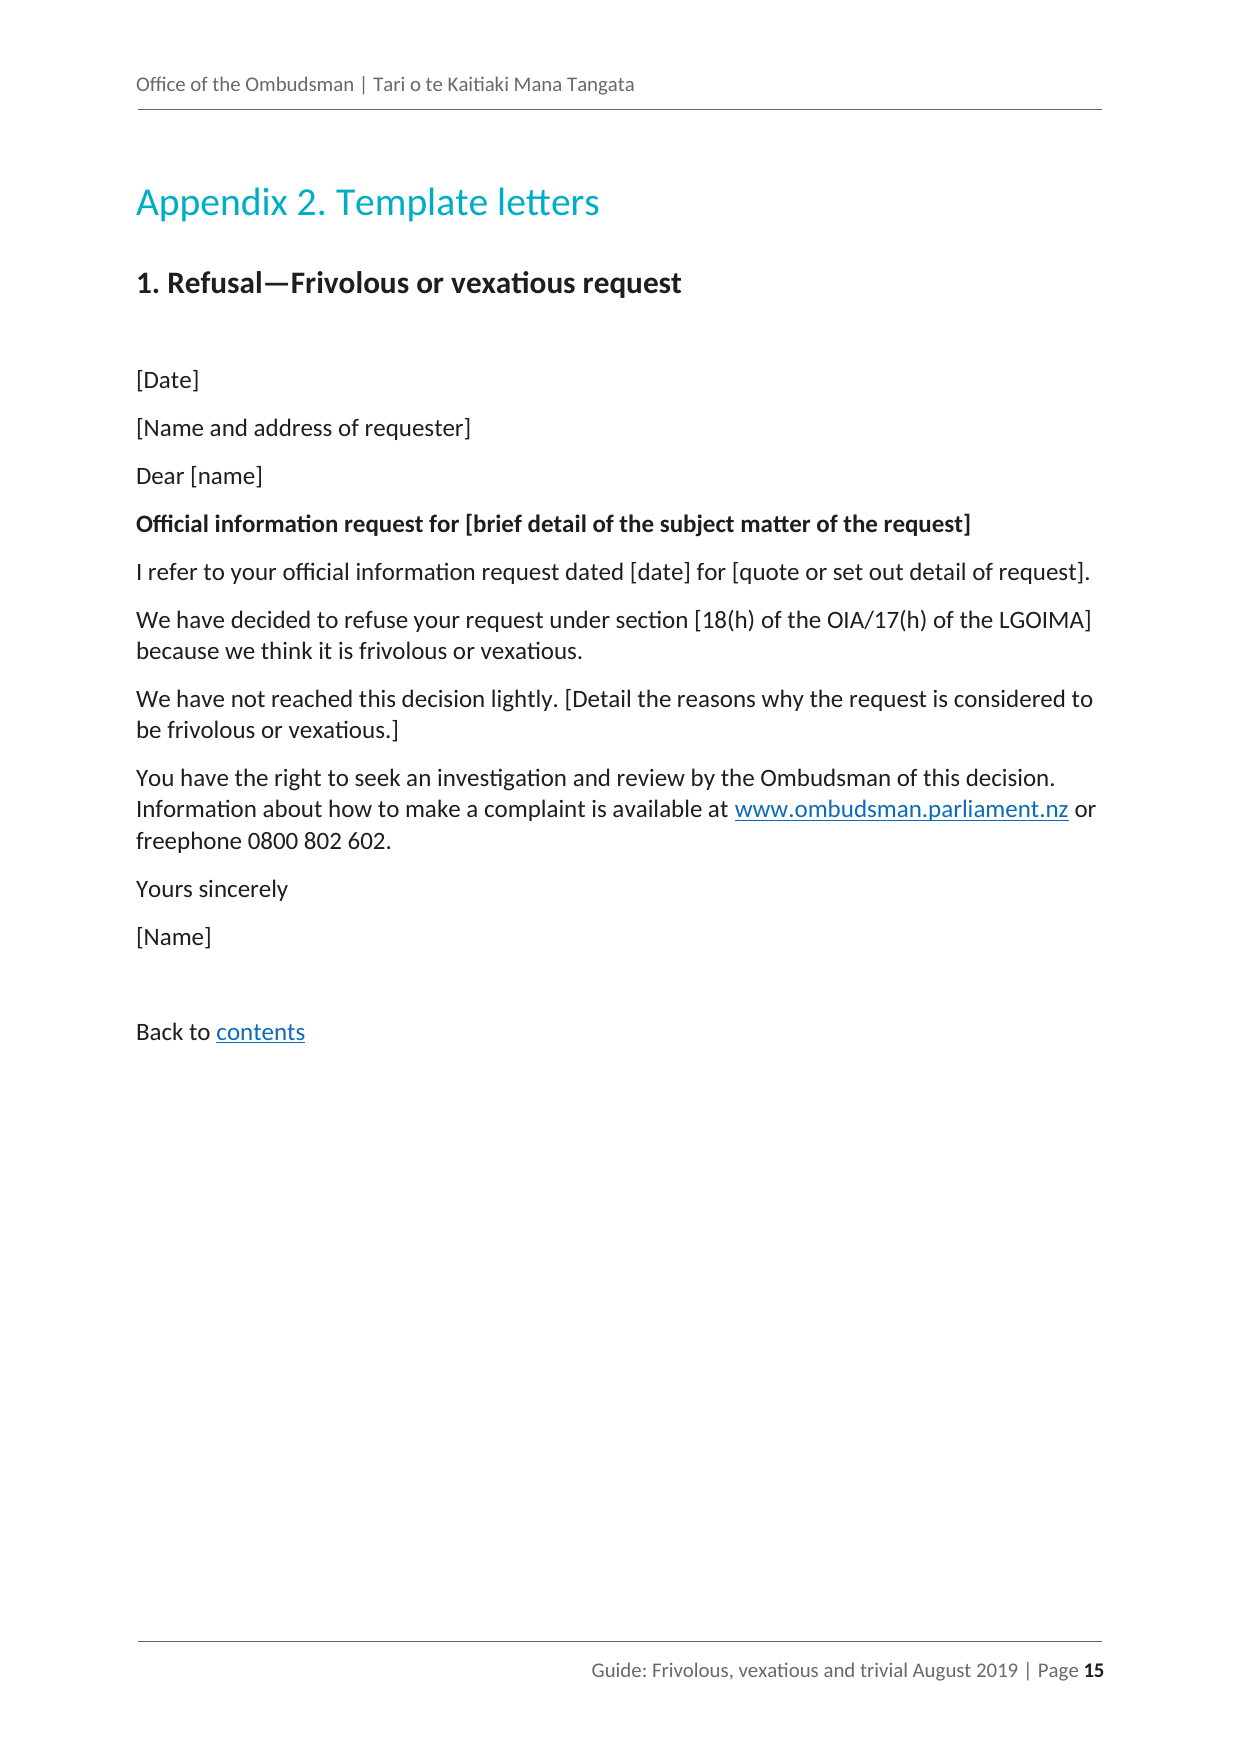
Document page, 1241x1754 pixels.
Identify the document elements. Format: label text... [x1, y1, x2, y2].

subtitle 1. Refusal—Frivolous or vexatious request [136, 263, 1104, 301]
text [Name and address of requester] [136, 412, 1104, 443]
text Official information request for [brief detail of the subject matter of the request] [136, 507, 1104, 539]
text We have not reached this decision lightly. [Detail the reasons why the request is considered to be frivolous or vexatious.] [136, 682, 1104, 745]
text You have the right to seek an investigation and review by the Ombudsman of this decision. Information about how to make a complaint is available at www.ombudsman.parliament.nz or freephone 0800 802 602. [136, 762, 1104, 855]
text Dear [name] [136, 459, 1104, 491]
text [Name] [136, 920, 1104, 951]
text Back to contents [136, 1016, 1104, 1046]
text I refer to your official information request dated [date] for [quote or set out detail of request]. [136, 555, 1104, 587]
text Yours sincerely [136, 872, 1104, 903]
text We have decided to refuse your request under section [18(h) of the OIA/17(h) of the LGOIMA] because we think it is frivolous or vexatious. [136, 603, 1104, 666]
text [Date] [136, 364, 1104, 395]
subtitle Template letters [136, 177, 1075, 226]
